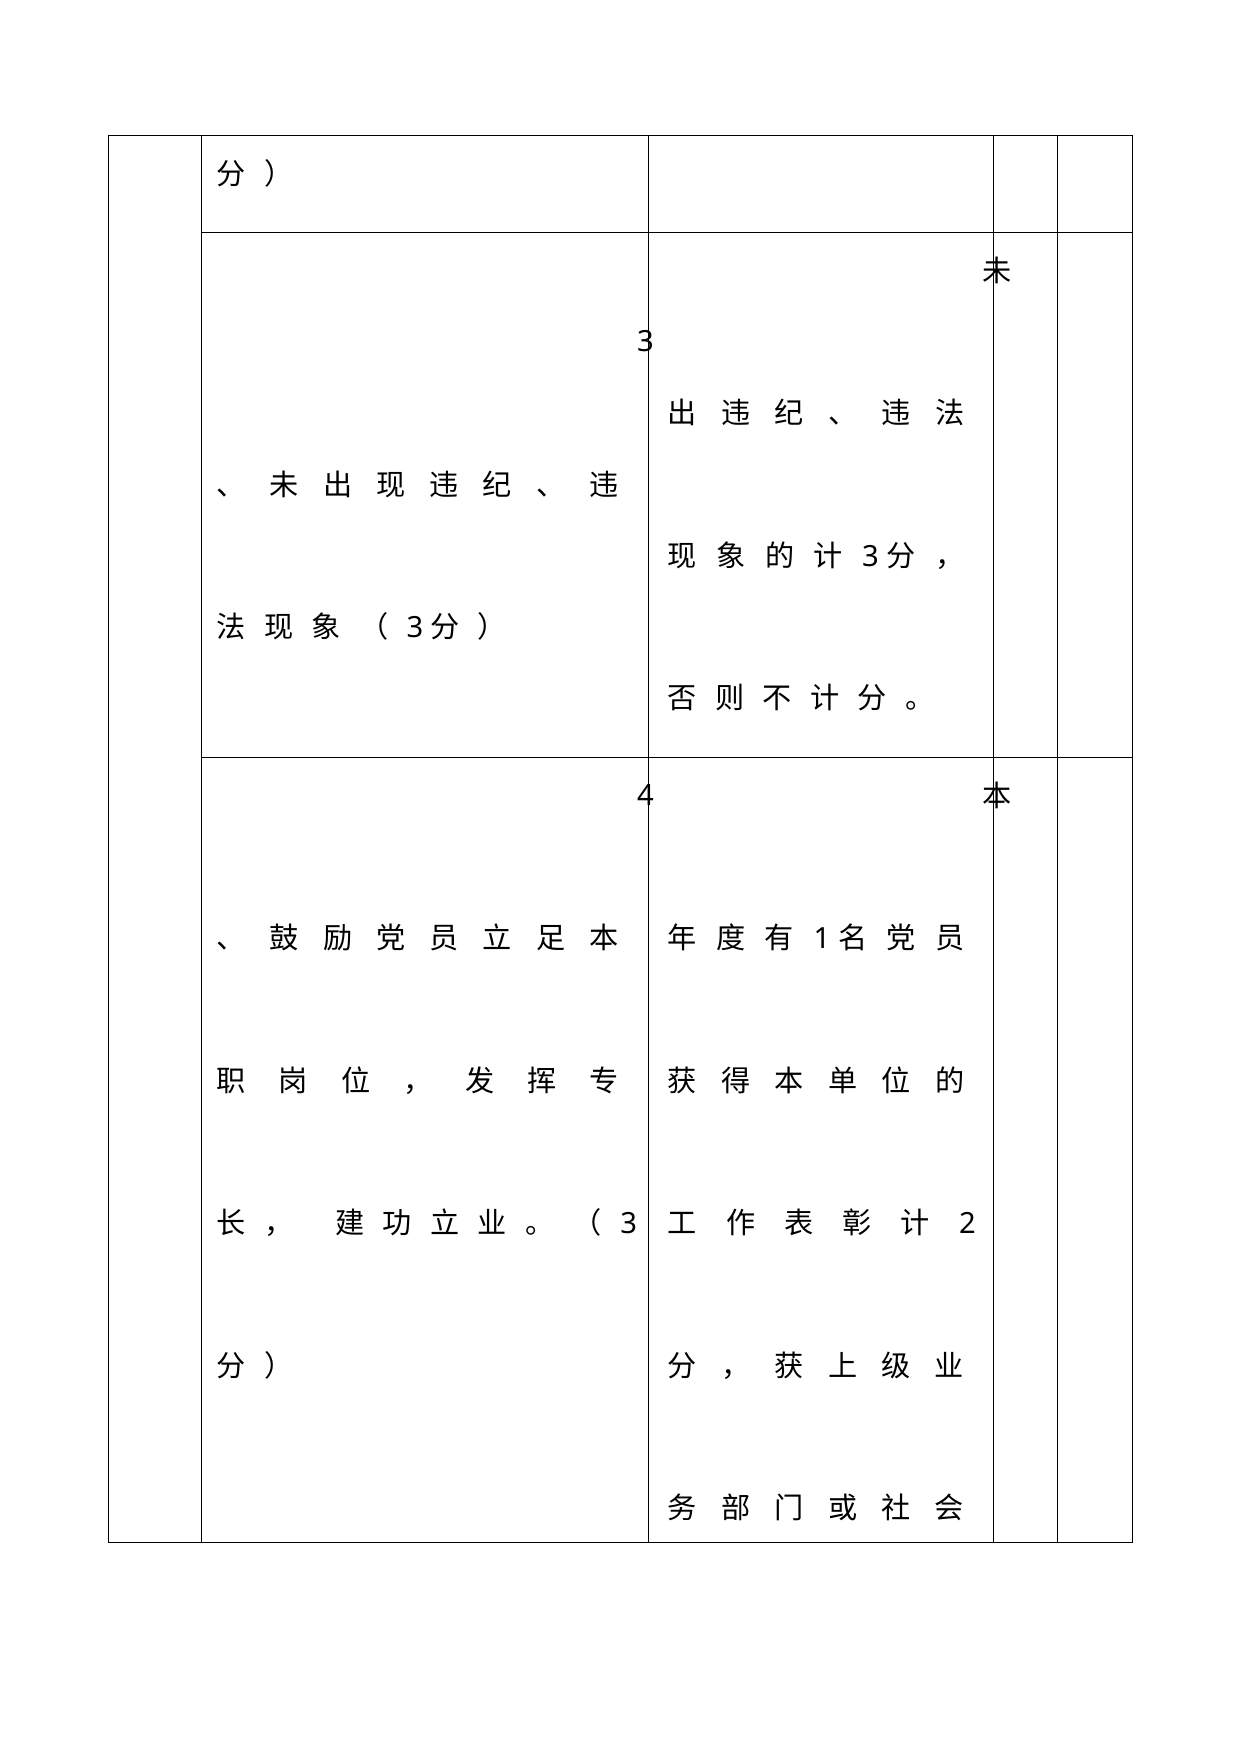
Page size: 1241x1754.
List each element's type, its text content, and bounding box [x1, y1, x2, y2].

table_cell [994, 758, 1057, 1542]
table_cell [994, 233, 1057, 757]
table_cell [994, 136, 1057, 232]
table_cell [202, 136, 648, 232]
table_cell 未出违纪、违法现象的计3分，否则不计分。 [649, 233, 993, 757]
table_cell [1058, 136, 1132, 232]
table_cell [1058, 233, 1132, 757]
table_cell 3、未出现违纪、违法现象（3分） [202, 233, 648, 757]
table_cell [649, 758, 993, 1542]
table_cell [649, 136, 993, 232]
table_cell [1058, 758, 1132, 1542]
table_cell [202, 758, 648, 1542]
